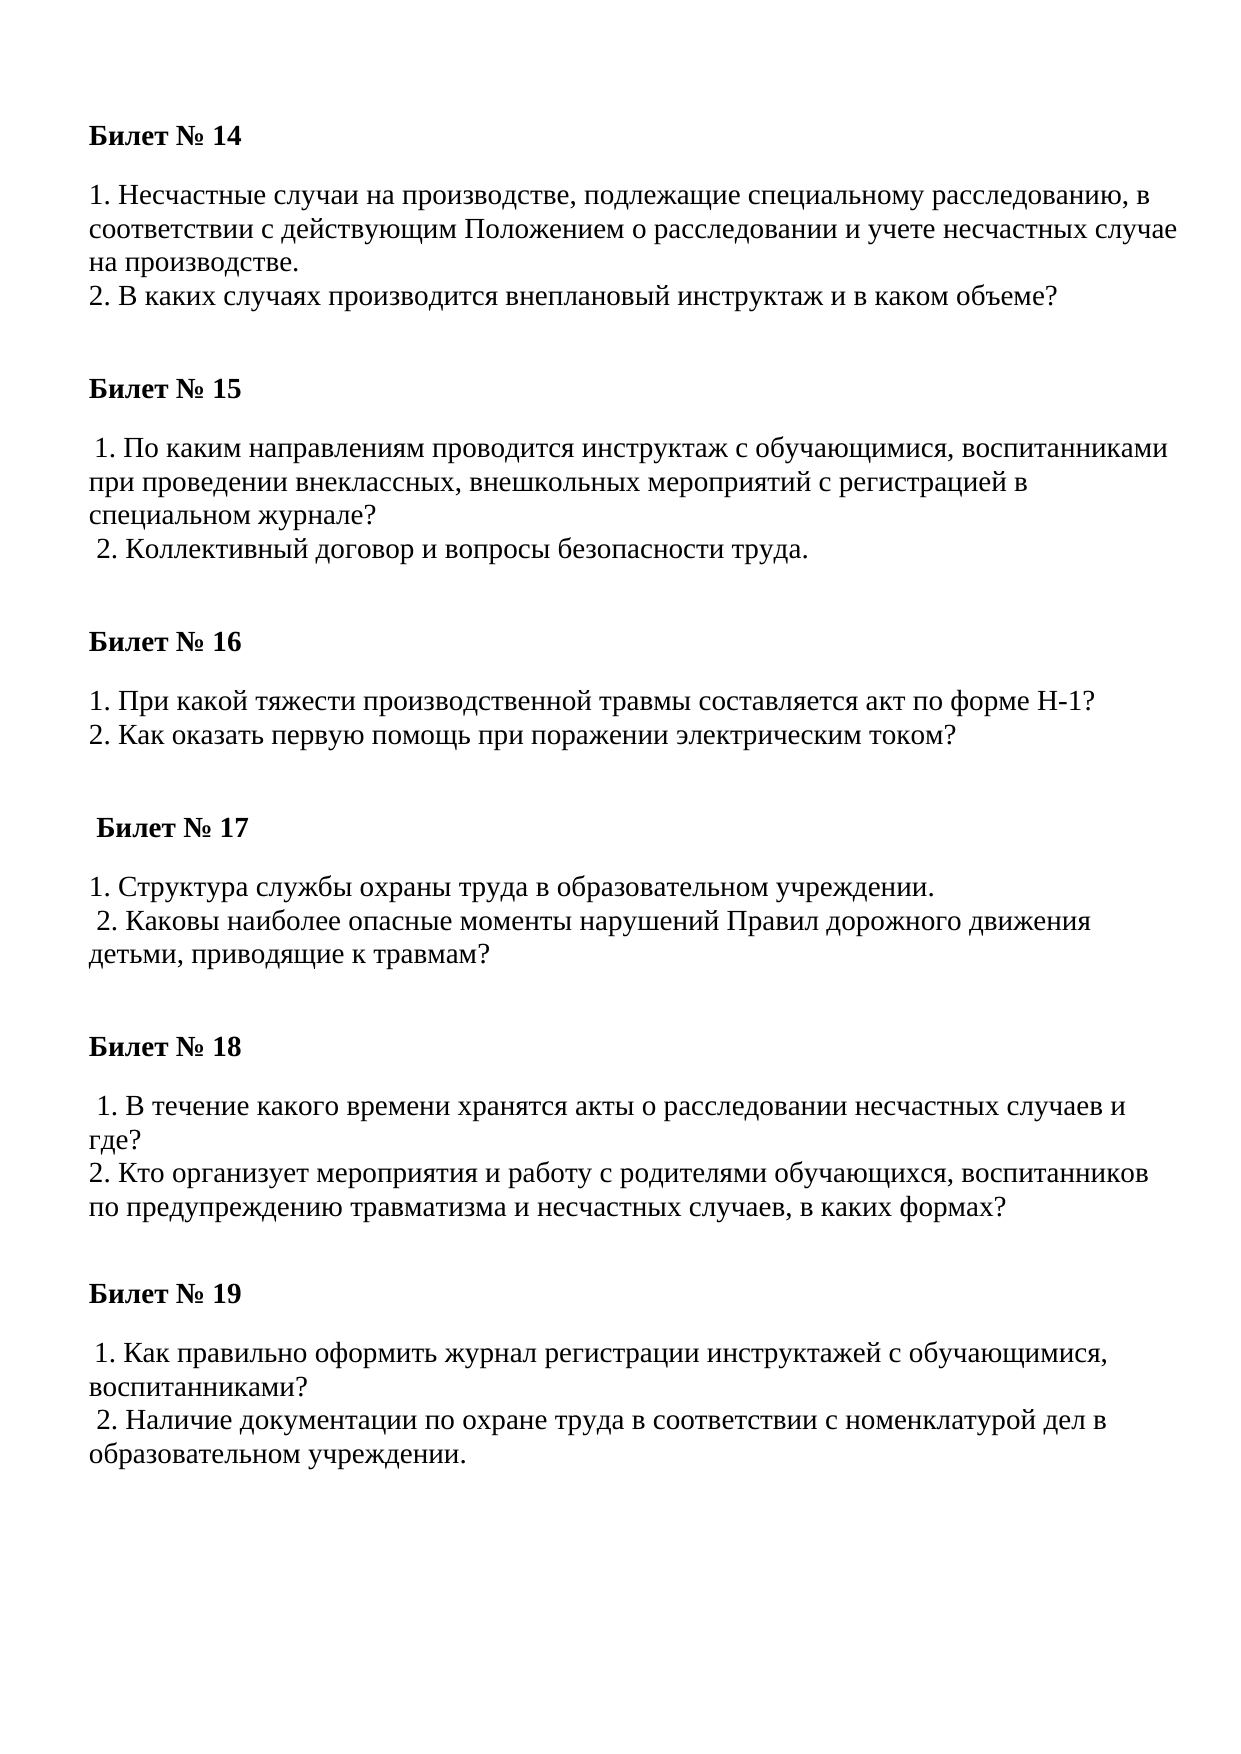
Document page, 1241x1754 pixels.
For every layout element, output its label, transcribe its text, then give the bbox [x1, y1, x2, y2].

text Билет № 15 [89, 371, 1181, 404]
text Билет № 17 [89, 810, 1181, 843]
text 1. В течение какого времени хранятся акты о расследовании несчастных случаев и где? [89, 1088, 1181, 1156]
text 2. Наличие документации по охране труда в соответствии с номенклатурой дел в образовательном учреждении. [89, 1402, 1181, 1469]
text Билет № 18 [89, 1029, 1181, 1063]
text 1. При какой тяжести производственной травмы составляется акт по форме Н-1? [89, 683, 1181, 717]
text 2. Коллективный договор и вопросы безопасности труда. [89, 531, 1181, 564]
text Билет № 19 [89, 1276, 1181, 1309]
text 1. Как правильно оформить журнал регистрации инструктажей с обучающимися, воспитанниками? [89, 1335, 1181, 1402]
text Билет № 16 [89, 624, 1181, 657]
text Билет № 14 [89, 118, 1181, 152]
text 2. Как оказать первую помощь при поражении электрическим током? [89, 717, 1181, 750]
text 2. Каковы наиболее опасные моменты нарушений Правил дорожного движения детьми, приводящие к травмам? [89, 903, 1181, 970]
text 2. В каких случаях производится внеплановый инструктаж и в каком объеме? [89, 278, 1181, 312]
text 2. Кто организует мероприятия и работу с родителями обучающихся, воспитанников по предупреждению травматизма и несчастных случаев, в каких формах? [89, 1156, 1181, 1223]
text 1. Структура службы охраны труда в образовательном учреждении. [89, 869, 1181, 903]
text 1. Несчастные случаи на производстве, подлежащие специальному расследованию, в соответствии с действующим Положением о расследовании и учете несчастных случае на производстве. [89, 177, 1181, 278]
text 1. По каким направлениям проводится инструктаж с обучающимися, воспитанниками при проведении внеклассных, внешкольных мероприятий с регистрацией в специальном журнале? [89, 430, 1181, 531]
